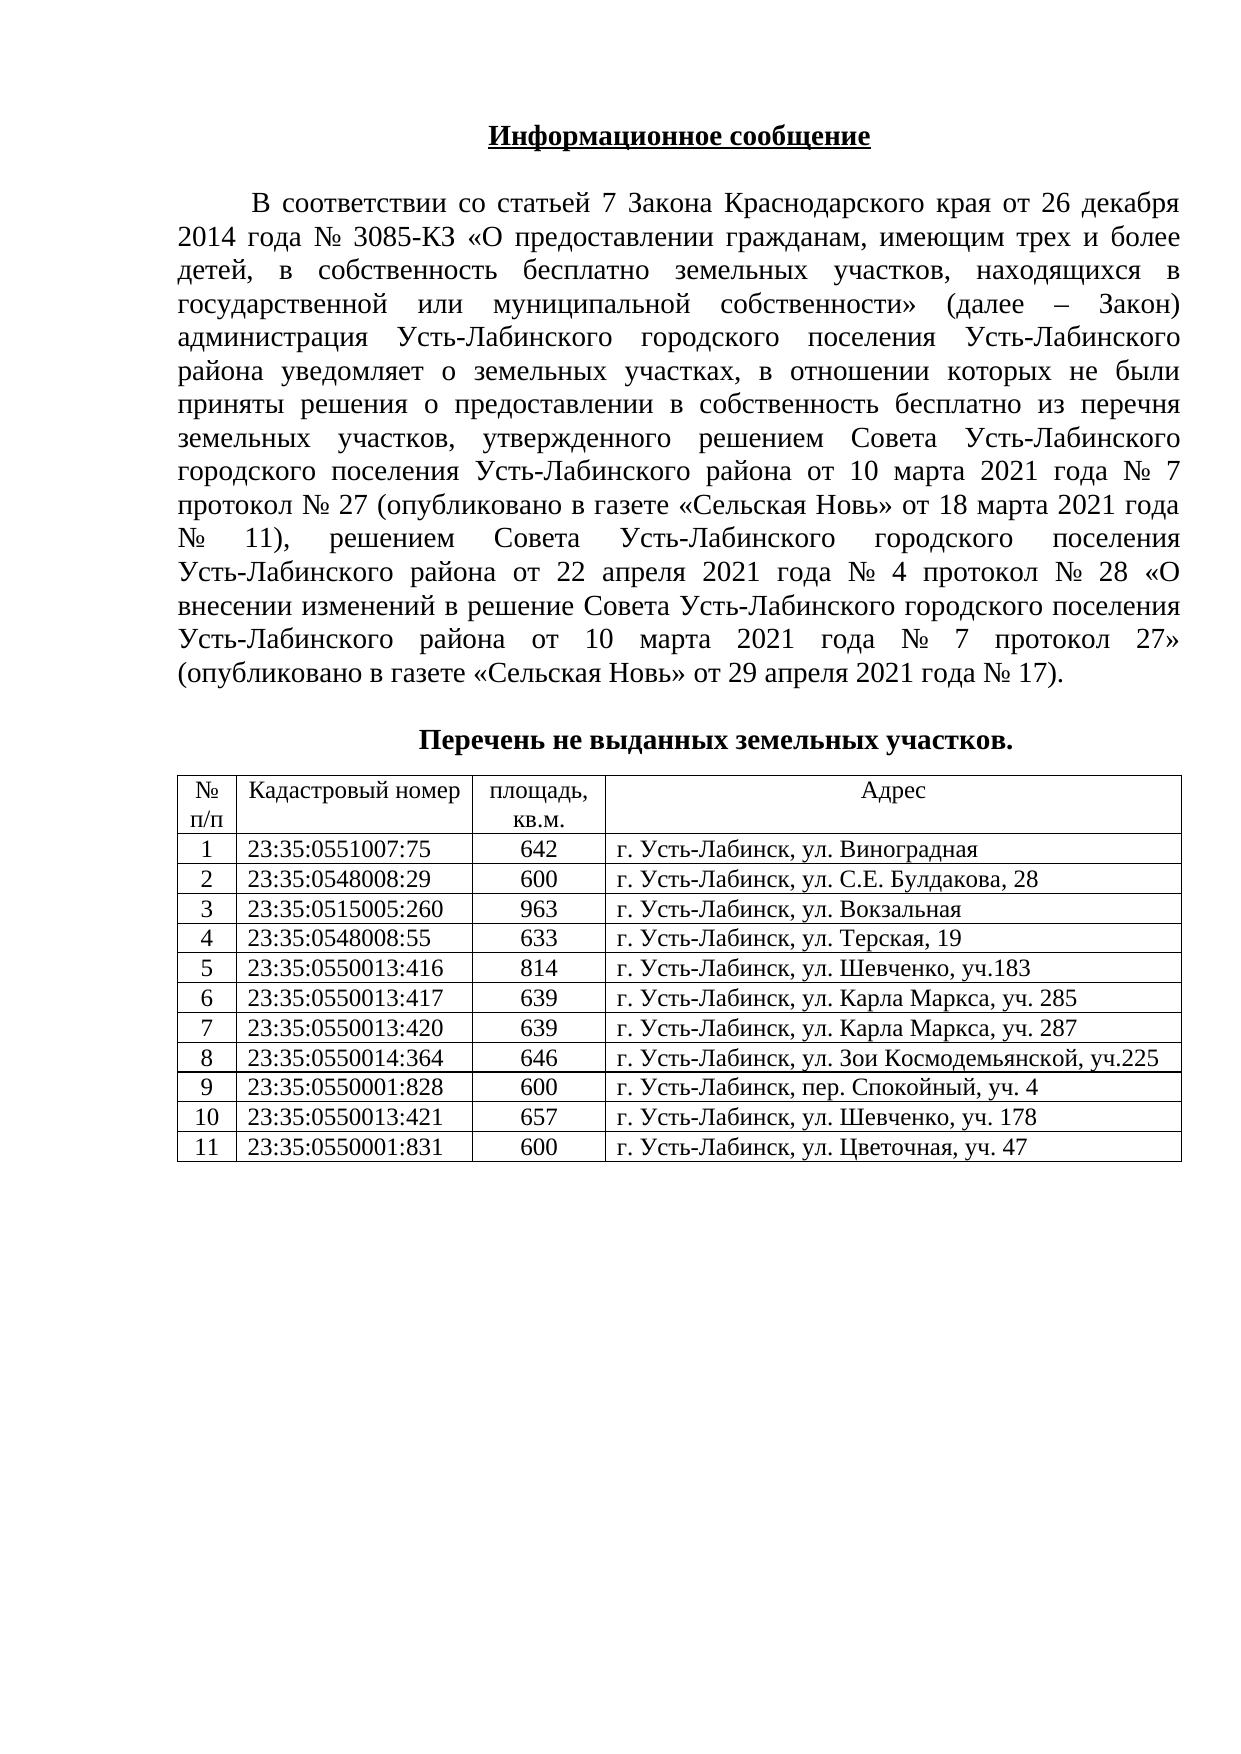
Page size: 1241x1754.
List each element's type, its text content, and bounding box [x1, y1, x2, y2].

table_cell 23:35:0515005:260 [237, 894, 472, 922]
table_cell г. Усть-Лабинск, ул. Вокзальная [606, 894, 1181, 922]
table_cell г. Усть-Лабинск, ул. Цветочная, уч. 47 [606, 1132, 1181, 1161]
table_cell 23:35:0550013:416 [237, 953, 472, 982]
table_cell 10 [178, 1102, 236, 1131]
table_cell г. Усть-Лабинск, ул. Шевченко, уч.183 [606, 953, 1181, 982]
table_cell 23:35:0550001:831 [237, 1132, 472, 1161]
table_cell 633 [473, 924, 605, 952]
table_cell 23:35:0550013:420 [237, 1013, 472, 1042]
table_cell 657 [473, 1102, 605, 1131]
table_cell 642 [473, 834, 605, 863]
table_cell 3 [178, 894, 236, 922]
table_cell 11 [178, 1132, 236, 1161]
table_cell 23:35:0548008:55 [237, 924, 472, 952]
table_header № п/п [178, 776, 236, 833]
text Информационное сообщение [177, 118, 1181, 152]
table_cell 2 [178, 864, 236, 893]
table_cell 6 [178, 983, 236, 1012]
table_cell 814 [473, 953, 605, 982]
table_cell г. Усть-Лабинск, ул. Карла Маркса, уч. 287 [606, 1013, 1181, 1042]
table_header Кадастровый номер [237, 776, 472, 833]
table_cell 1 [178, 834, 236, 863]
table_cell г. Усть-Лабинск, пер. Спокойный, уч. 4 [606, 1073, 1181, 1101]
table_cell 23:35:0550013:421 [237, 1102, 472, 1131]
table_cell г. Усть-Лабинск, ул. Шевченко, уч. 178 [606, 1102, 1181, 1131]
table_cell 23:35:0550001:828 [237, 1073, 472, 1101]
table_cell 600 [473, 864, 605, 893]
table_cell г. Усть-Лабинск, ул. Виноградная [606, 834, 1181, 863]
table_cell 23:35:0550014:364 [237, 1043, 472, 1071]
table_cell 7 [178, 1013, 236, 1042]
table_cell 600 [473, 1132, 605, 1161]
table_cell 8 [178, 1043, 236, 1071]
table_cell 23:35:0551007:75 [237, 834, 472, 863]
table_cell г. Усть-Лабинск, ул. С.Е. Булдакова, 28 [606, 864, 1181, 893]
table_cell 963 [473, 894, 605, 922]
table_cell 639 [473, 1013, 605, 1042]
table_cell 9 [178, 1073, 236, 1101]
table_cell 600 [473, 1073, 605, 1101]
table_header Адрес [606, 776, 1181, 833]
table_cell г. Усть-Лабинск, ул. Карла Маркса, уч. 285 [606, 983, 1181, 1012]
table_cell 4 [178, 924, 236, 952]
table_cell 639 [473, 983, 605, 1012]
table_header площадь, кв.м. [473, 776, 605, 833]
text Перечень не выданных земельных участков. [177, 722, 1181, 755]
table_cell г. Усть-Лабинск, ул. Зои Космодемьянской, уч.225 [606, 1043, 1181, 1071]
table_cell 646 [473, 1043, 605, 1071]
table_cell 23:35:0550013:417 [237, 983, 472, 1012]
table_cell 5 [178, 953, 236, 982]
text В соответствии со статьей 7 Закона Краснодарского края от 26 декабря 2014 года № 3085-КЗ «О предоставлении гражданам, имеющим трех и более детей, в собственность бесплатно земельных участков, находящихся в государственной или муниципальной собственности» (далее – Закон) администрация Усть-Лабинского городского поселения Усть-Лабинского района уведомляет о земельных участках, в отношении которых не были приняты решения о предоставлении в собственность бесплатно из перечня земельных участков, утвержденного решением Совета Усть-Лабинского городского поселения Усть-Лабинского района от 10 марта 2021 года № 7 протокол № 27 (опубликовано в газете «Сельская Новь» от 18 марта 2021 года № 11), решением Совета Усть-Лабинского городского поселения Усть-Лабинского района от 22 апреля 2021 года № 4 протокол № 28 «О внесении изменений в решение Совета Усть-Лабинского городского поселения Усть-Лабинского района от 10 марта 2021 года № 7 протокол 27» (опубликовано в газете «Сельская Новь» от 29 апреля 2021 года № 17). [177, 185, 1181, 688]
table_cell г. Усть-Лабинск, ул. Терская, 19 [606, 924, 1181, 952]
table_cell 23:35:0548008:29 [237, 864, 472, 893]
